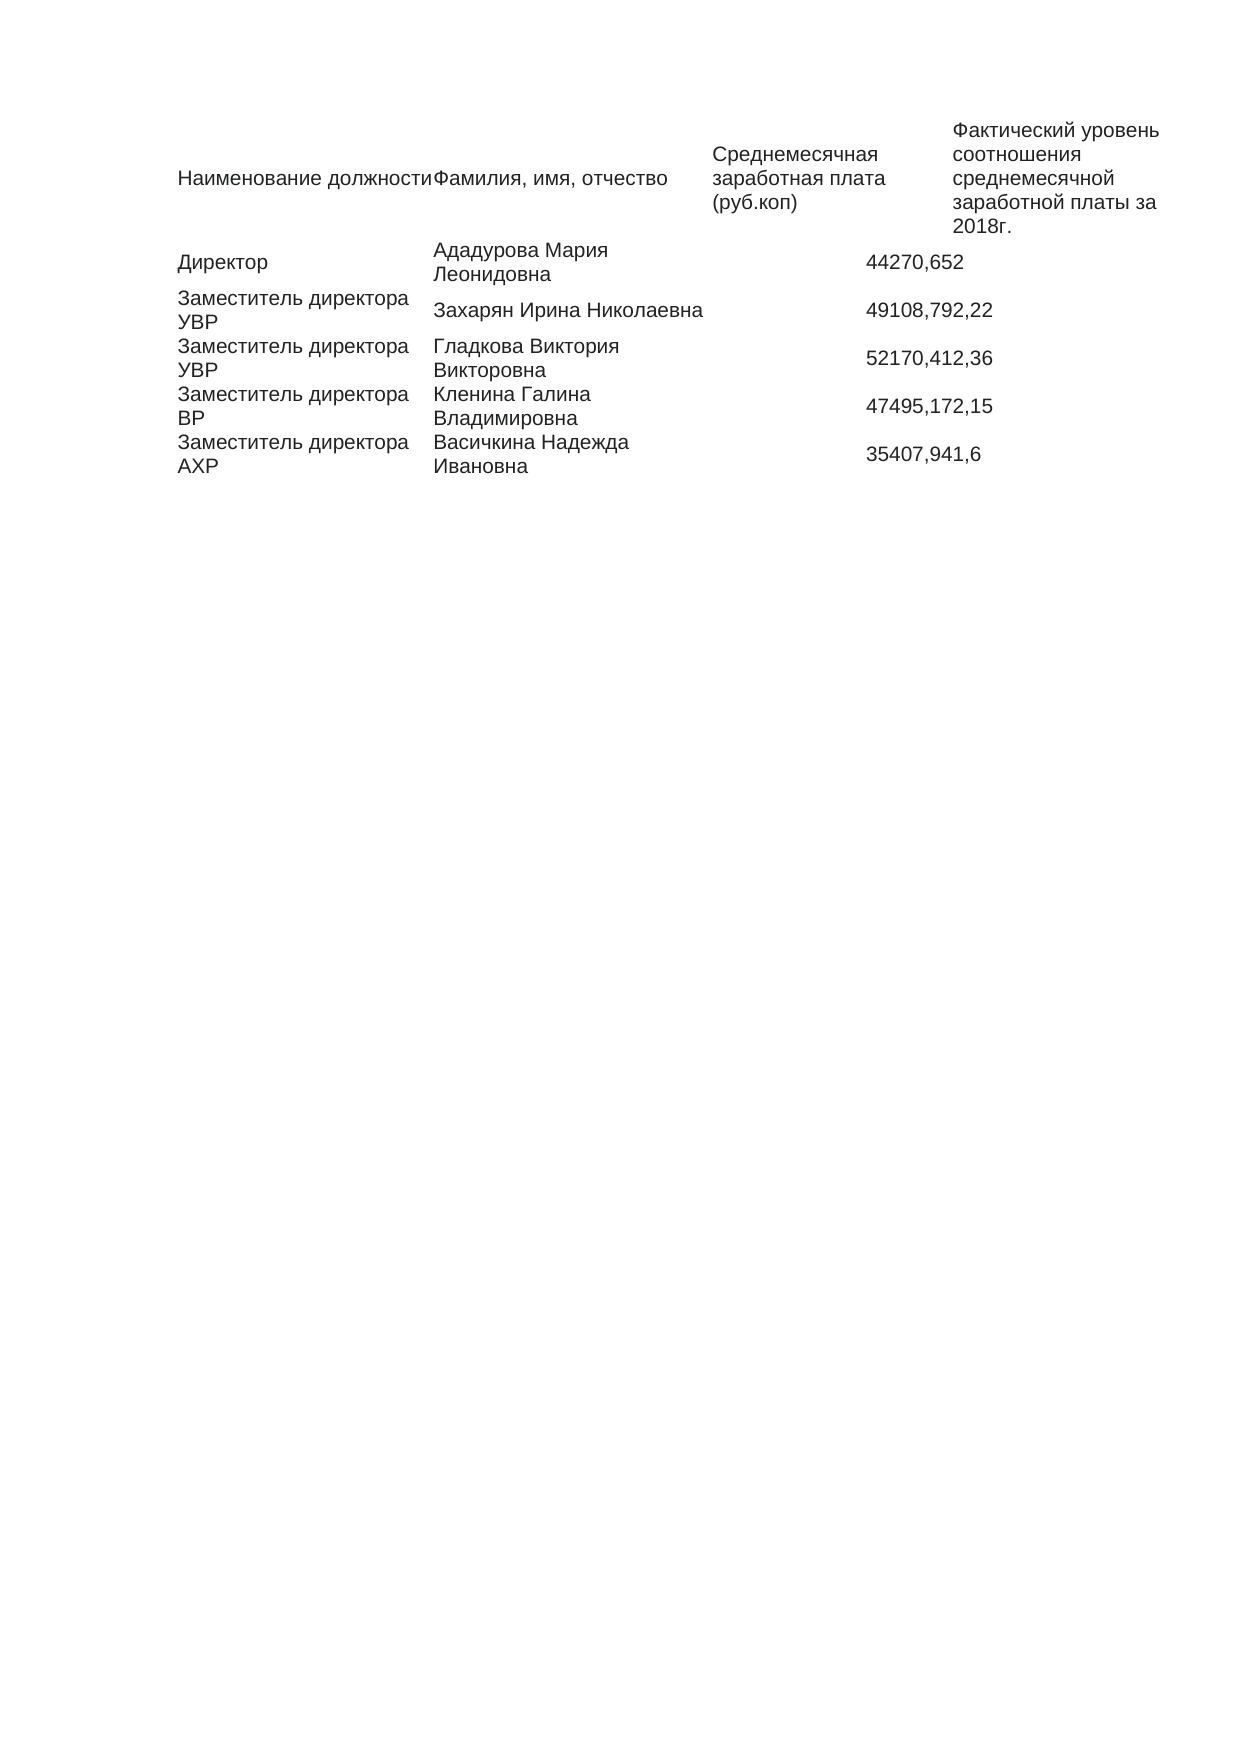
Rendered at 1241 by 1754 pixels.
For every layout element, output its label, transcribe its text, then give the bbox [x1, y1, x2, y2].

table_cell 1,6 [953, 430, 1201, 477]
table_cell Гладкова Виктория Викторовна [433, 334, 712, 382]
table_cell 2,36 [953, 334, 1201, 382]
table_cell 44270,65 [712, 238, 952, 286]
table_cell Заместитель директора ВР [177, 382, 433, 429]
table_header Наименование должности [177, 118, 433, 238]
table_cell Директор [177, 238, 433, 286]
table_cell 52170,41 [712, 334, 952, 382]
table_cell 2,22 [953, 286, 1201, 334]
table_cell Заместитель директора УВР [177, 334, 433, 382]
table_cell Ададурова Мария Леонидовна [433, 238, 712, 286]
table_cell 49108,79 [712, 286, 952, 334]
table_cell 47495,17 [712, 382, 952, 429]
table_cell 2 [953, 238, 1201, 286]
table_cell 2,15 [953, 382, 1201, 429]
table_cell Васичкина Надежда Ивановна [433, 430, 712, 477]
table_header Фактический уровень соотношения среднемесячной заработной платы за 2018г. [953, 118, 1201, 238]
table_cell Заместитель директора УВР [177, 286, 433, 334]
table_cell Захарян Ирина Николаевна [433, 286, 712, 334]
table_header Среднемесячная заработная плата (руб.коп) [712, 118, 952, 238]
table_cell Заместитель директора АХР [177, 430, 433, 477]
table_cell 35407,94 [712, 430, 952, 477]
table_cell Кленина Галина Владимировна [433, 382, 712, 429]
table_header Фамилия, имя, отчество [433, 118, 712, 238]
